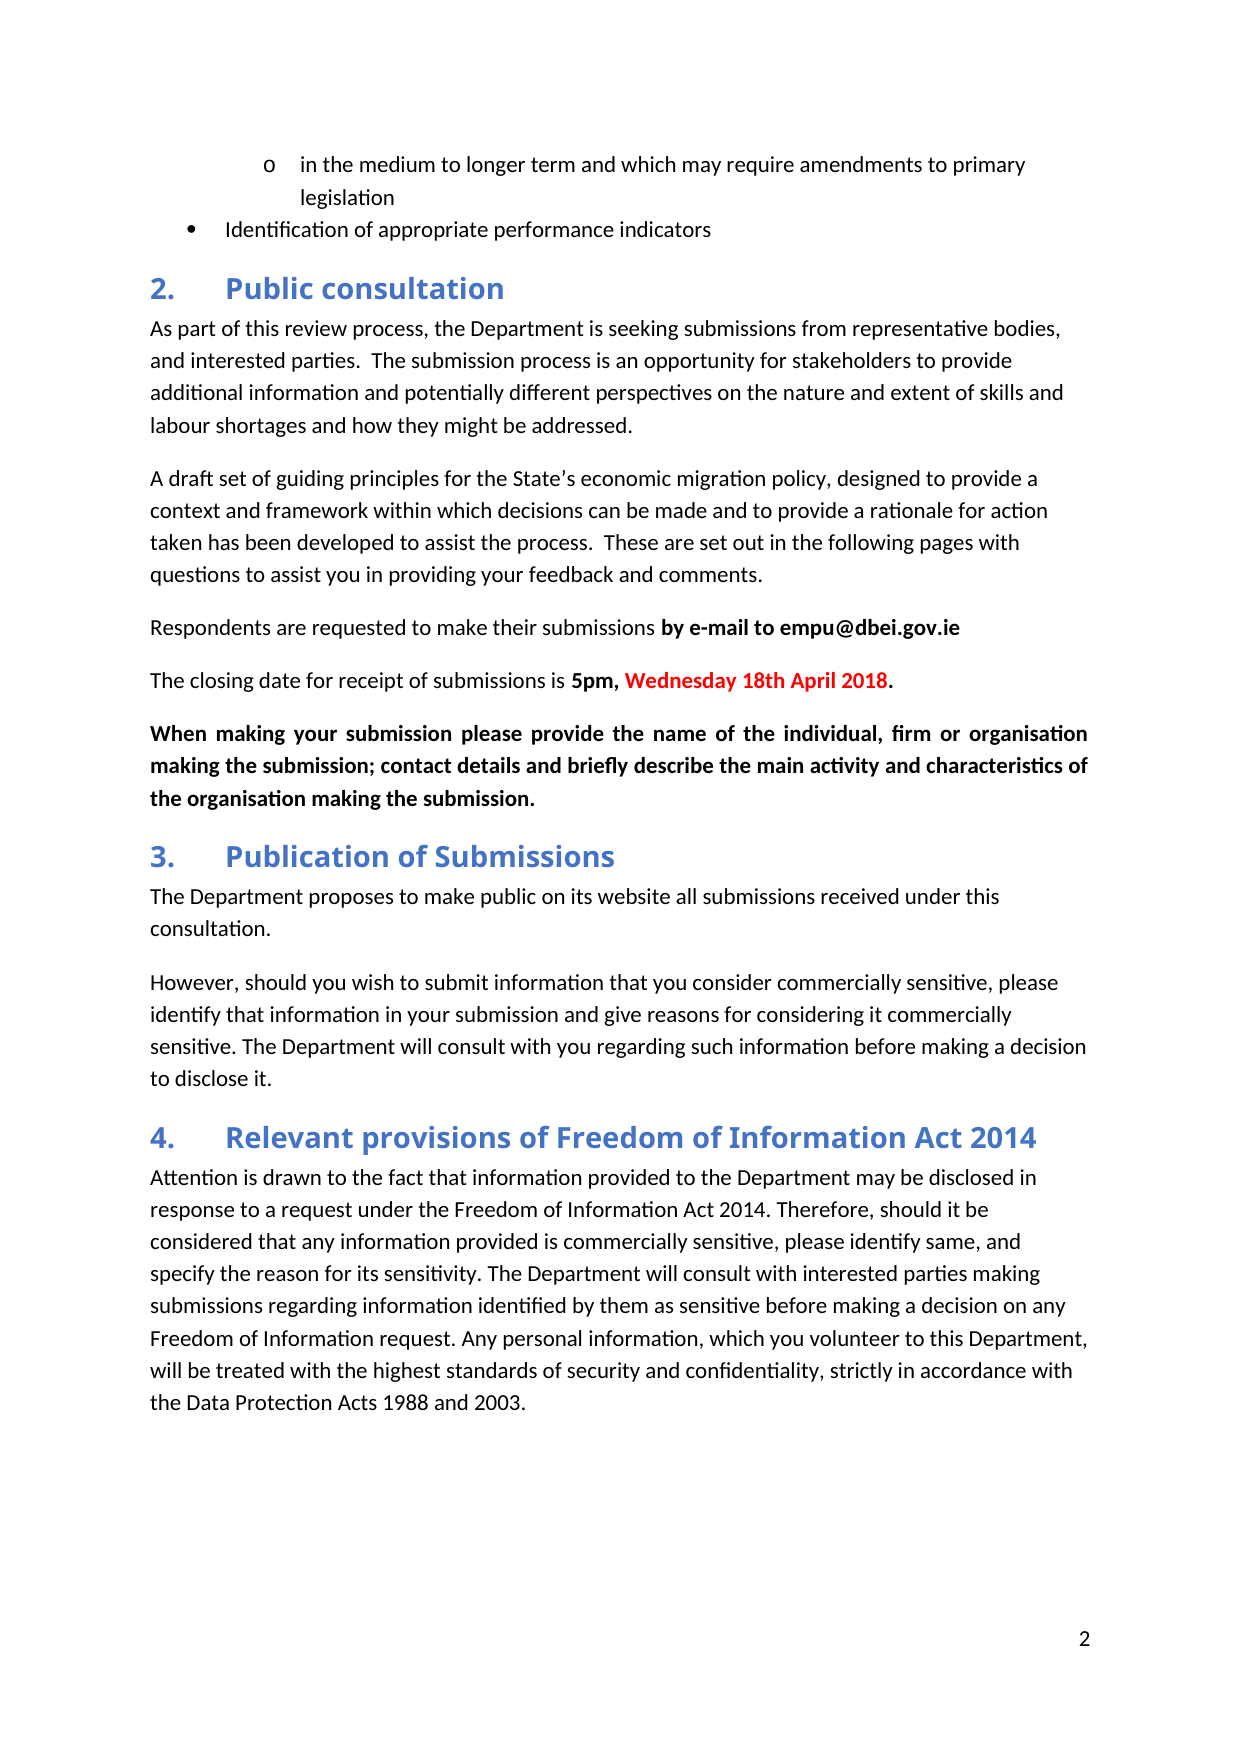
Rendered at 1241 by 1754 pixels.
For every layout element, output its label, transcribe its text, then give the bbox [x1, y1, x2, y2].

text However, should you wish to submit information that you consider commercially sensitive, please identify that information in your submission and give reasons for considering it commercially sensitive. The Department will consult with you regarding such information before making a decision to disclose it. [150, 968, 1090, 1092]
subtitle Public consultation [150, 268, 1090, 308]
subtitle Relevant provisions of Freedom of Information Act 2014 [150, 1117, 1090, 1157]
text Respondents are requested to make their submissions by e-mail to empu@dbei.gov.ie [150, 613, 1090, 641]
list Identification of appropriate performance indicators [187, 216, 1090, 243]
text The Department proposes to make public on its website all submissions received under this consultation. [150, 882, 1090, 943]
list in the medium to longer term and which may require amendments to primary legislation [262, 150, 1090, 211]
text As part of this review process, the Department is seeking submissions from representative bodies, and interested parties. The submission process is an opportunity for stakeholders to provide additional information and potentially different perspectives on the nature and extent of skills and labour shortages and how they might be addressed. [150, 314, 1090, 439]
text A draft set of guiding principles for the State’s economic migration policy, designed to provide a context and framework within which decisions can be made and to provide a rationale for action taken has been developed to assist the process. These are set out in the following pages with questions to assist you in providing your feedback and comments. [150, 464, 1090, 588]
text When making your submission please provide the name of the individual, firm or organisation making the submission; contact details and briefly describe the main activity and characteristics of the organisation making the submission. [150, 719, 1090, 812]
text The closing date for receipt of submissions is 5pm, Wednesday 18th April 2018. [150, 666, 1090, 694]
subtitle Publication of Submissions [150, 837, 1090, 876]
text Attention is drawn to the fact that information provided to the Department may be disclosed in response to a request under the Freedom of Information Act 2014. Therefore, should it be considered that any information provided is commercially sensitive, please identify same, and specify the reason for its sensitivity. The Department will consult with interested parties making submissions regarding information identified by them as sensitive before making a decision on any Freedom of Information request. Any personal information, which you volunteer to this Department, will be treated with the highest standards of security and confidentiality, strictly in accordance with the Data Protection Acts 1988 and 2003. [150, 1163, 1090, 1416]
